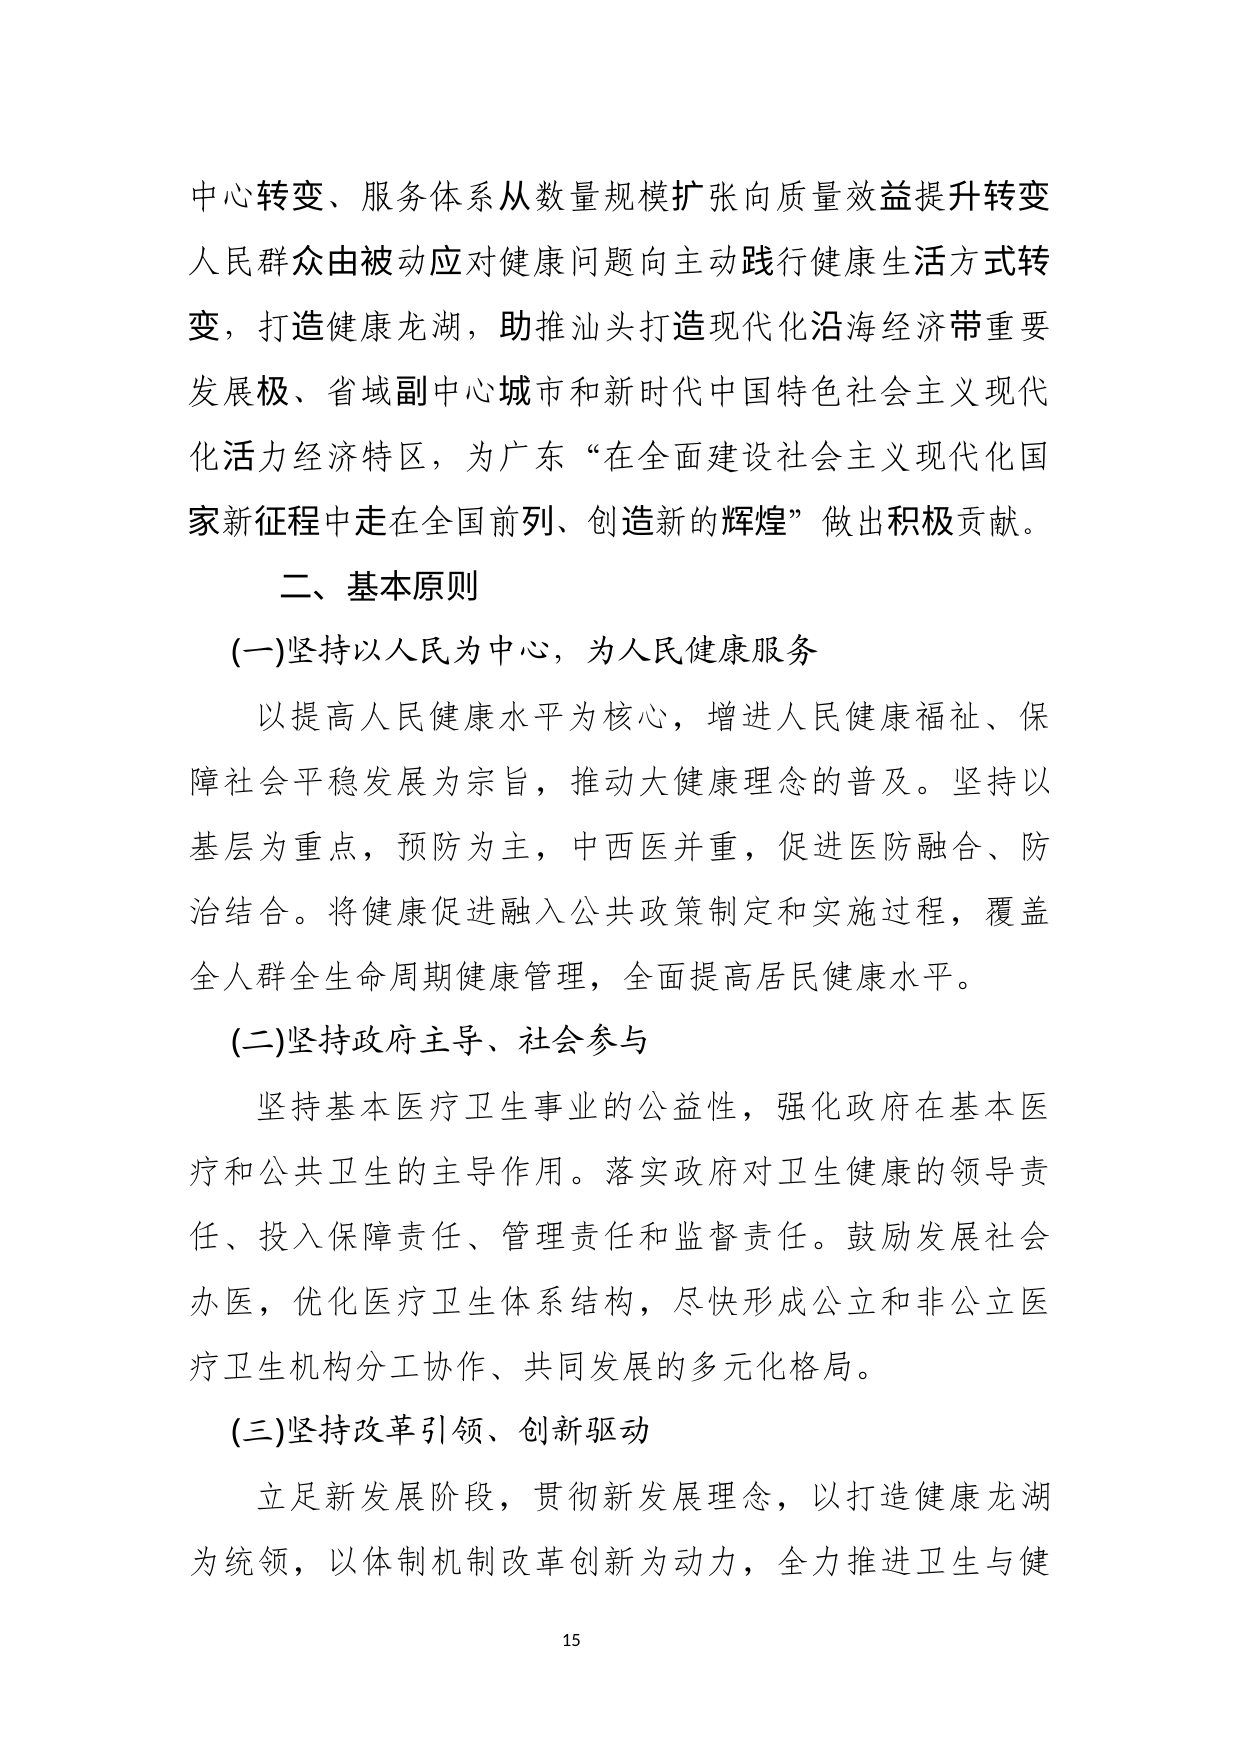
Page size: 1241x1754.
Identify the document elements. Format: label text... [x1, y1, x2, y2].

subtitle 基本原则 [187, 617, 1053, 682]
subtitle 坚持政府主导、社会参与 [187, 1072, 1053, 1137]
text 以提高人民健康水平为核心，增进人民健康福祉、保障社会平稳发展为宗旨，推动大健康理念的普及。坚持以基层为重点，预防为主，中西医并重，促进医防融合、防治结合。将健康促进融入公共政策制定和实施过程，覆盖全人群全生命周期健康管理，全面提高居民健康水平。 [187, 747, 1053, 1072]
subtitle 坚持以人民为中心，为人民健康服务 [187, 682, 1053, 747]
subtitle 坚持改革引领、创新驱动 [187, 1462, 1053, 1527]
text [187, 162, 1053, 617]
text 坚持基本医疗卫生事业的公益性，强化政府在基本医疗和公共卫生的主导作用。落实政府对卫生健康的领导责任、投入保障责任、管理责任和监督责任。鼓励发展社会办医，优化医疗卫生体系结构，尽快形成公立和非公立医疗卫生机构分工协作、共同发展的多元化格局。 [187, 1137, 1053, 1462]
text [187, 1527, 1053, 1592]
